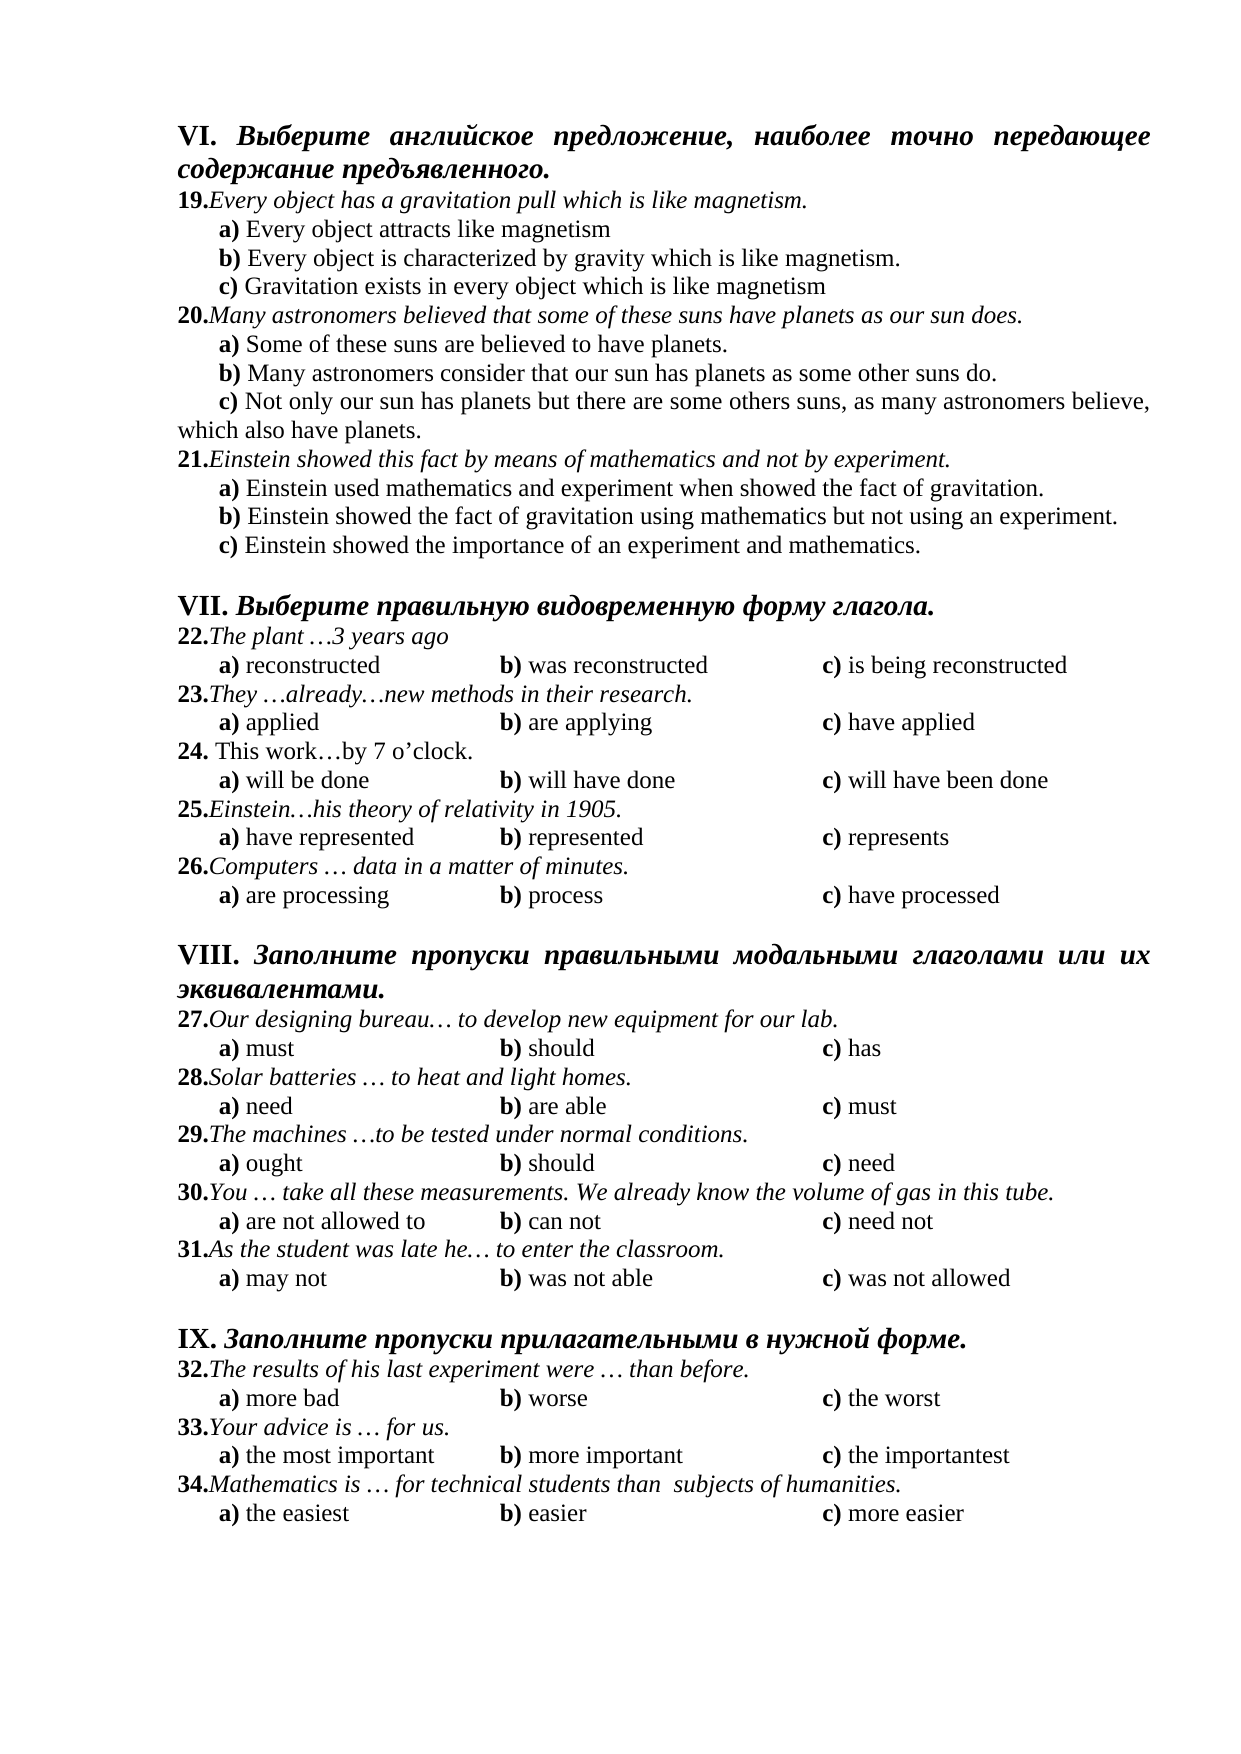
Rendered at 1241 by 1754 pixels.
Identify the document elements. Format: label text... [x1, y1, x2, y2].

text c) Not only our sun has planets but there are some others suns, as many astronomers believe, which also have planets. [177, 386, 1152, 444]
text IX. Заполните пропуски прилагательными в нужной форме. [177, 1321, 1152, 1354]
text 23.They …already…new methods in their research. [177, 679, 1152, 707]
text 24. This work…by 7 o’clock. [177, 736, 1152, 765]
table_header a) will be done [166, 765, 488, 794]
table_header b) are applying [488, 708, 811, 736]
table_header b) easier [488, 1498, 811, 1527]
text a) Some of these suns are believed to have planets. [177, 329, 1152, 358]
table_header b) should [488, 1148, 811, 1177]
text VII. Выберите правильную видовременную форму глагола. [177, 588, 1152, 621]
table_header c) more easier [811, 1498, 1133, 1527]
table_header a) applied [166, 708, 488, 736]
text 20.Many astronomers believed that some of these suns have planets as our sun does. [177, 300, 1152, 329]
text VIII. Заполните пропуски правильными модальными глаголами или их эквивалентами. [177, 937, 1152, 1004]
text a) Every object attracts like magnetism [177, 214, 1152, 243]
table_header a) have represented [166, 823, 488, 851]
table_header c) need not [811, 1206, 1133, 1234]
text b) Many astronomers consider that our sun has planets as some other suns do. [177, 358, 1152, 386]
table_header c) was not allowed [811, 1263, 1133, 1292]
table_header c) will have been done [811, 765, 1133, 794]
table_header a) are not allowed to [166, 1206, 488, 1234]
table_header c) have processed [811, 880, 1133, 909]
table_header b) was reconstructed [488, 650, 811, 679]
table_header b) will have done [488, 765, 811, 794]
table_header b) are able [488, 1091, 811, 1119]
text b) Every object is characterized by gravity which is like magnetism. [177, 243, 1152, 271]
text c) Einstein showed the importance of an experiment and mathematics. [177, 530, 1152, 559]
table_header c) the importantest [811, 1441, 1133, 1469]
table_header b) should [488, 1033, 811, 1062]
table_header b) was not able [488, 1263, 811, 1292]
table_header c) has [811, 1033, 1133, 1062]
text c) Gravitation exists in every object which is like magnetism [177, 271, 1152, 300]
table_header b) can not [488, 1206, 811, 1234]
text a) Einstein used mathematics and experiment when showed the fact of gravitation. [177, 473, 1152, 501]
text 21.Einstein showed this fact by means of mathematics and not by experiment. [177, 444, 1152, 473]
text b) Einstein showed the fact of gravitation using mathematics but not using an experiment. [177, 501, 1152, 530]
text 30.You … take all these measurements. We already know the volume of gas in this tube. [177, 1177, 1152, 1206]
table_header b) more important [488, 1441, 811, 1469]
text 31.As the student was late he… to enter the classroom. [177, 1234, 1152, 1263]
text 33.Your advice is … for us. [177, 1412, 1152, 1441]
table_header c) represents [811, 823, 1133, 851]
table_header a) the easiest [166, 1498, 488, 1527]
table_header a) the most important [166, 1441, 488, 1469]
table_header c) the worst [811, 1383, 1133, 1412]
table_header a) may not [166, 1263, 488, 1292]
table_header a) reconstructed [166, 650, 488, 679]
text 29.The machines …to be tested under normal conditions. [177, 1119, 1152, 1148]
table_header a) must [166, 1033, 488, 1062]
table_header c) is being reconstructed [811, 650, 1133, 679]
text 32.The results of his last experiment were … than before. [177, 1354, 1152, 1383]
text 22.The plant …3 years ago [177, 621, 1152, 650]
table_header b) process [488, 880, 811, 909]
table_header c) need [811, 1148, 1133, 1177]
text 34.Mathematics is … for technical students than subjects of humanities. [177, 1469, 1152, 1498]
table_header a) need [166, 1091, 488, 1119]
table_header a) ought [166, 1148, 488, 1177]
text 19.Every object has a gravitation pull which is like magnetism. [177, 185, 1152, 214]
table_header c) have applied [811, 708, 1133, 736]
text 25.Einstein…his theory of relativity in 1905. [177, 794, 1152, 822]
table_header b) worse [488, 1383, 811, 1412]
text 28.Solar batteries … to heat and light homes. [177, 1062, 1152, 1091]
text VI. Выберите английское предложение, наиболее точно передающее содержание предъявленного. [177, 118, 1152, 185]
table_header a) more bad [166, 1383, 488, 1412]
text 27.Our designing bureau… to develop new equipment for our lab. [177, 1004, 1152, 1033]
text 26.Computers … data in a matter of minutes. [177, 851, 1152, 880]
table_header c) must [811, 1091, 1133, 1119]
table_header b) represented [488, 823, 811, 851]
table_header a) are processing [166, 880, 488, 909]
